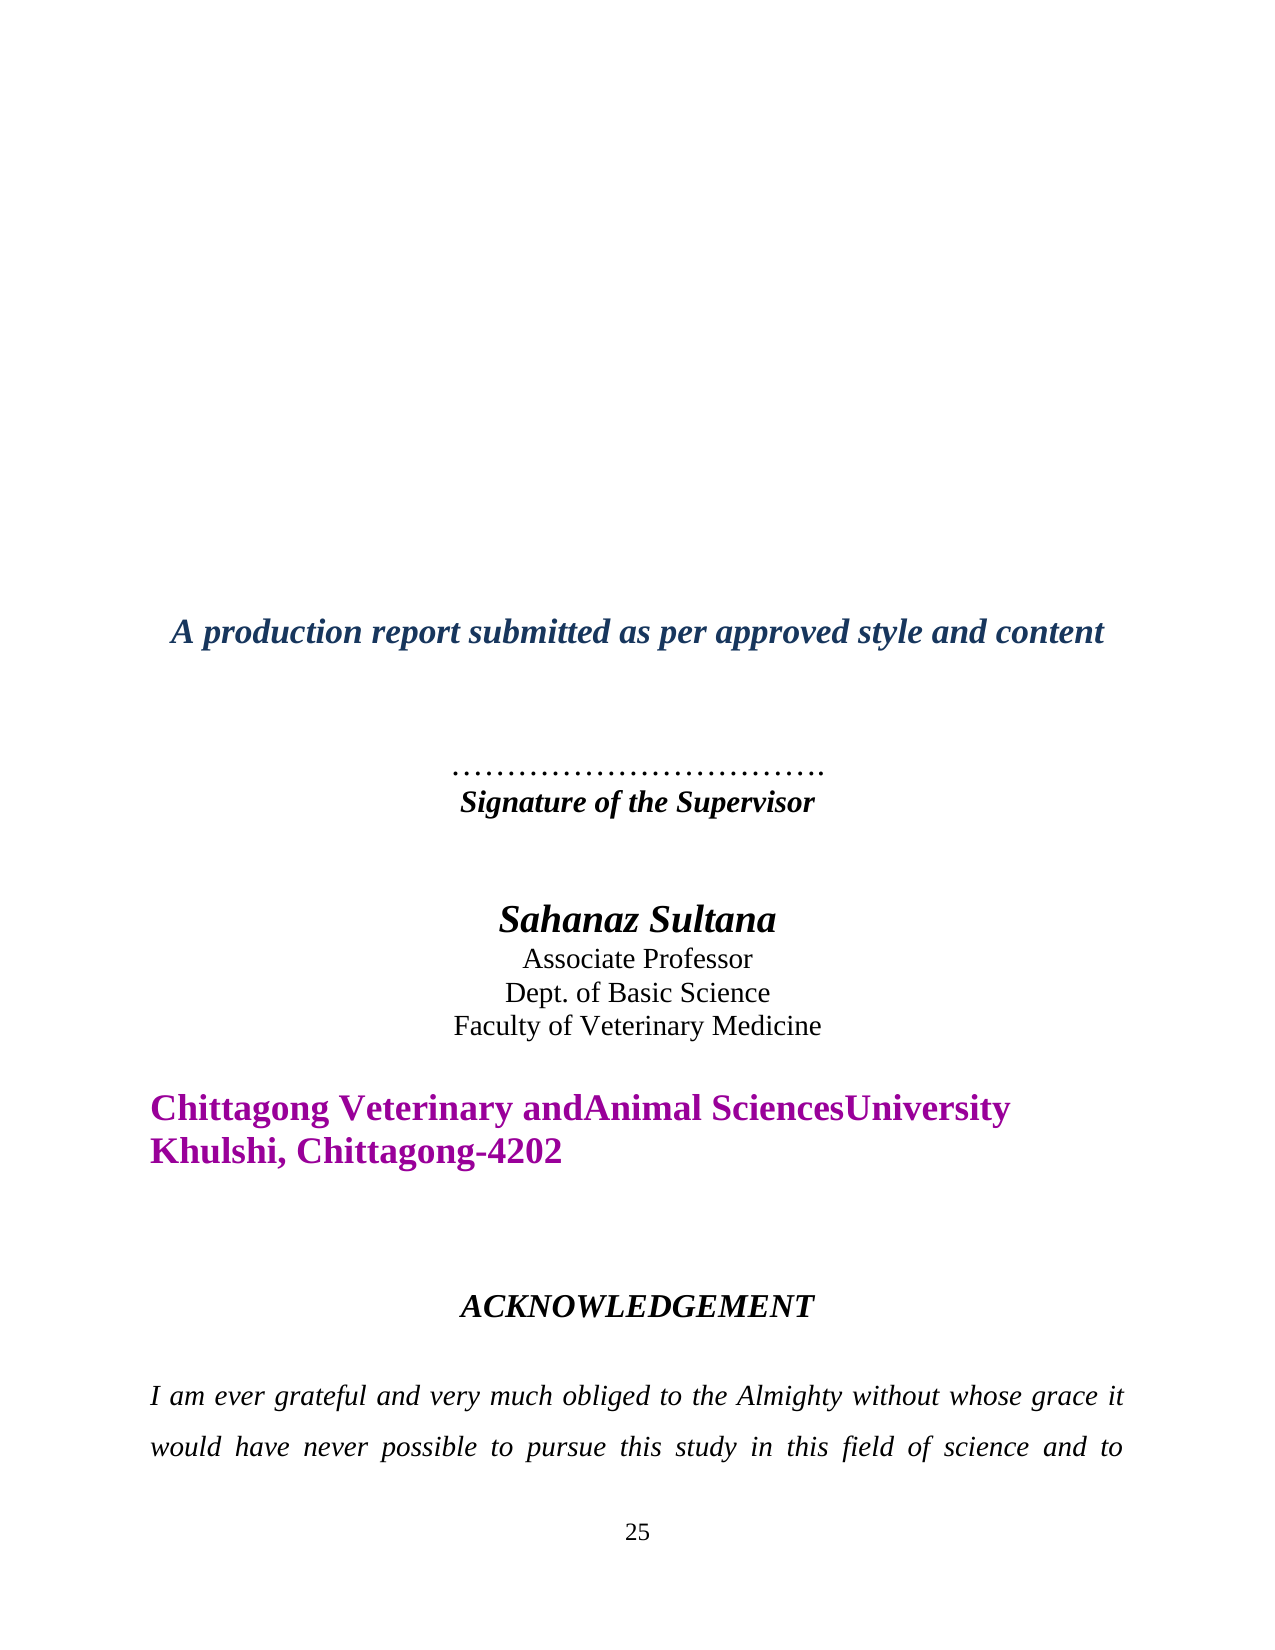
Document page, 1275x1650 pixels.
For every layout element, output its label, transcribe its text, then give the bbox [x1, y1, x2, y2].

text Khulshi, Chittagong-4202 [150, 1128, 1125, 1171]
text Dept. of Basic Science [150, 975, 1125, 1008]
text Chittagong Veterinary andAnimal SciencesUniversity [150, 1085, 1125, 1128]
text ……………………………. [150, 745, 1125, 783]
text Sahanaz Sultana [150, 896, 1125, 941]
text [150, 1378, 1125, 1462]
text A production report submitted as per approved style and content [150, 610, 1125, 651]
text ACKNOWLEDGEMENT [150, 1286, 1125, 1324]
text Associate Professor [150, 941, 1125, 975]
text Faculty of Veterinary Medicine [150, 1008, 1125, 1042]
text Signature of the Supervisor [150, 783, 1125, 819]
